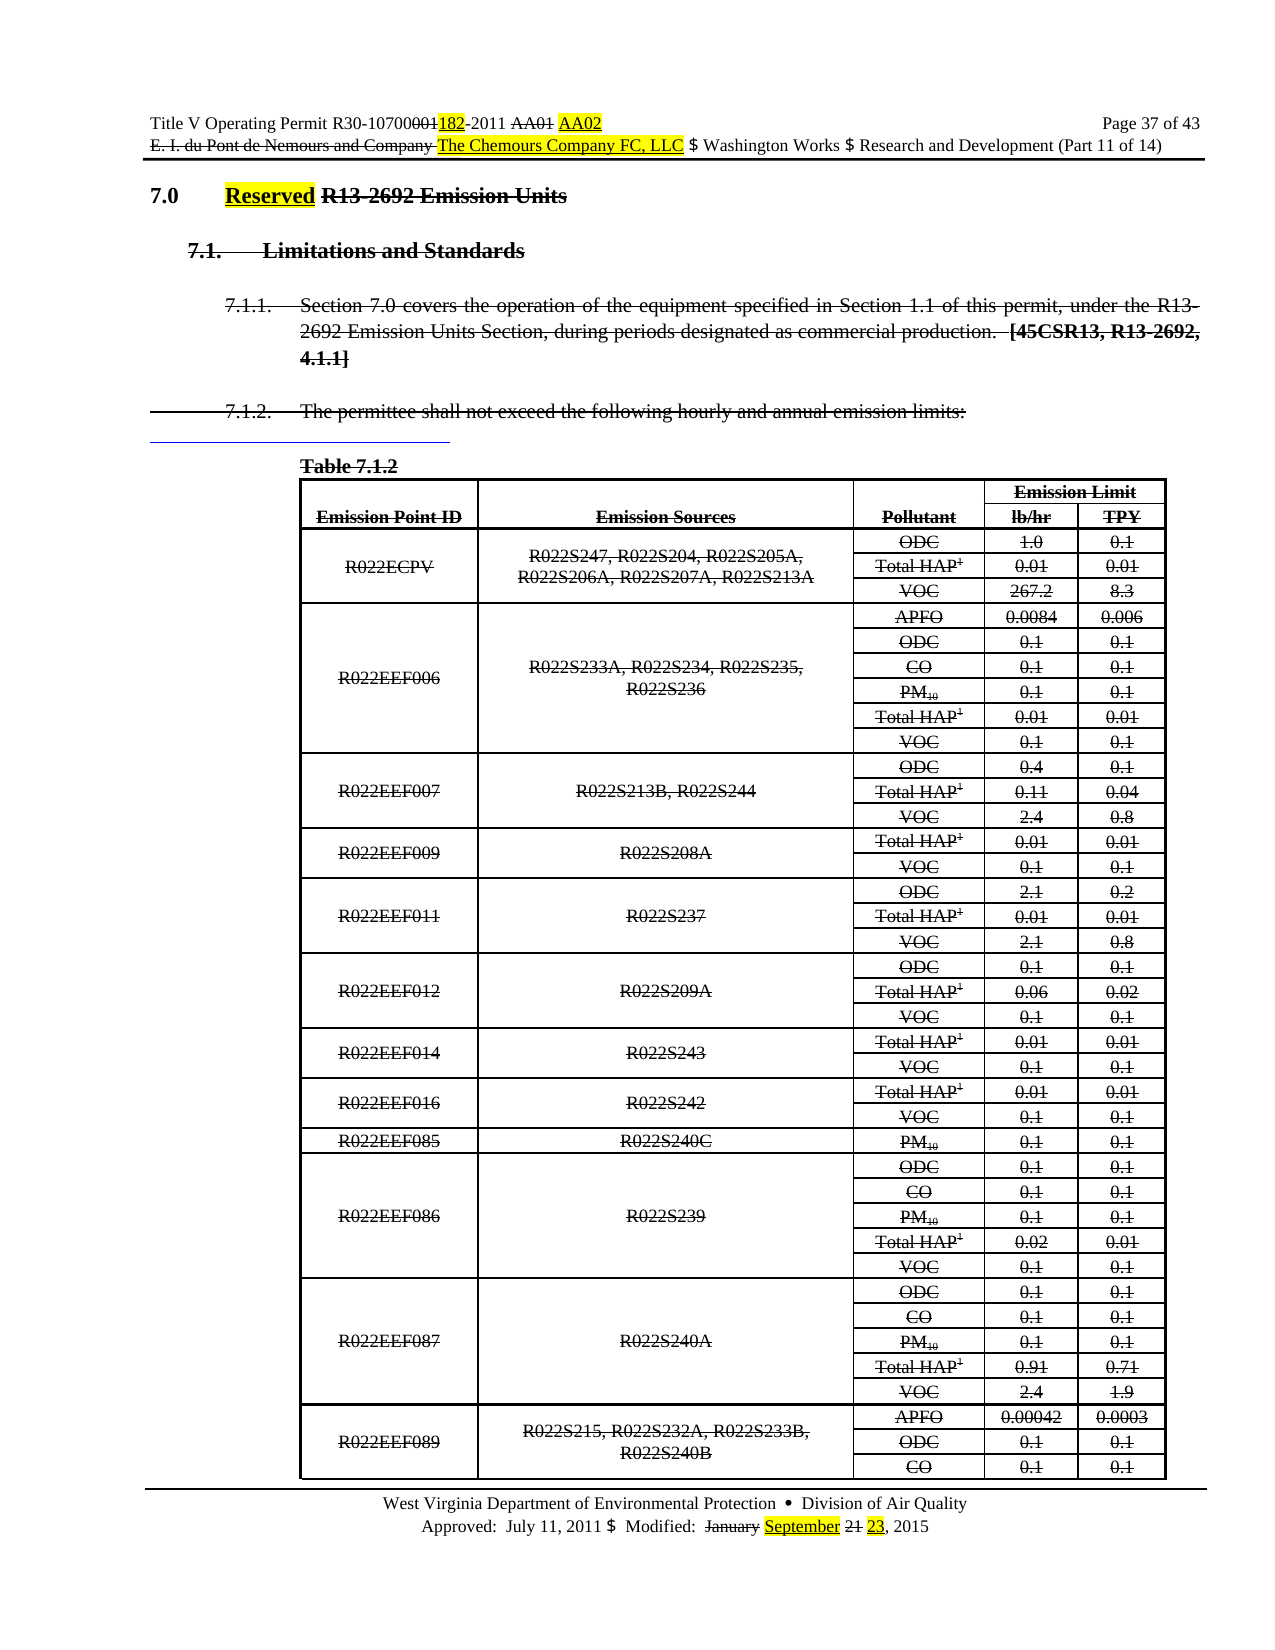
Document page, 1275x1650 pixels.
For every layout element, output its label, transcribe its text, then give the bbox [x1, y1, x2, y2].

table_cell ODC [854, 954, 984, 977]
table_cell R022S247, R022S204, R022S205A, R022S206A, R022S207A, R022S213A [479, 530, 853, 602]
table_cell 0.1 [1079, 1430, 1164, 1453]
table_cell R022EEF012 [302, 954, 477, 1027]
table_cell 0.01 [985, 1079, 1077, 1102]
table_cell VOC [854, 929, 984, 952]
table_cell CO [854, 1179, 984, 1202]
table_cell R022EEF089 [302, 1406, 477, 1478]
table_cell 0.01 [1079, 704, 1164, 727]
table_cell 0.1 [1079, 679, 1164, 702]
table_cell 0.00042 [985, 1406, 1077, 1428]
table_cell 2.1 [985, 879, 1077, 902]
table_cell 2.4 [985, 804, 1077, 827]
table_cell R022EEF085 [302, 1129, 477, 1152]
table_cell Total HAP1 [854, 979, 984, 1002]
table_cell 0.1 [1079, 1254, 1164, 1277]
table_cell 0.1 [985, 954, 1077, 977]
table_cell 0.1 [985, 629, 1077, 652]
table_cell Total HAP1 [854, 904, 984, 927]
table_cell 1.9 [1079, 1379, 1164, 1403]
table_cell 0.1 [1079, 1154, 1164, 1177]
table_cell 0.1 [1079, 1179, 1164, 1202]
table_cell R022S243 [479, 1029, 853, 1077]
table_cell R022EEF016 [302, 1079, 477, 1127]
table_cell PM10 [854, 1129, 984, 1152]
table_cell APFO [854, 1406, 984, 1428]
table_cell ODC [854, 1279, 984, 1302]
table_cell 2.4 [985, 1379, 1077, 1403]
table_cell R022EEF007 [302, 754, 477, 827]
table_cell 0.01 [985, 1029, 1077, 1052]
table_cell 0.4 [985, 754, 1077, 777]
table_cell CO [854, 654, 984, 677]
table_cell R022S209A [479, 954, 853, 1027]
table_cell 0.1 [1079, 1204, 1164, 1227]
table_cell Total HAP1 [854, 554, 984, 577]
table_cell 0.1 [1079, 654, 1164, 677]
table_cell VOC [854, 729, 984, 752]
table_cell R022S215, R022S232A, R022S233B, R022S240B [479, 1406, 853, 1478]
table_cell 0.01 [1079, 829, 1164, 852]
table_cell 0.01 [985, 554, 1077, 577]
table_cell 1.0 [985, 530, 1077, 552]
table_cell 0.04 [1079, 779, 1164, 802]
table_cell 0.01 [1079, 1029, 1164, 1052]
table_cell 0.1 [985, 1279, 1077, 1302]
table_cell R022ECPV [302, 530, 477, 602]
table_cell ODC [854, 1154, 984, 1177]
table_cell APFO [854, 604, 984, 627]
table_cell 0.1 [1079, 1129, 1164, 1152]
table_cell 0.1 [985, 1254, 1077, 1277]
table_cell 0.8 [1079, 804, 1164, 827]
table_cell 0.02 [1079, 979, 1164, 1002]
table_cell 0.01 [1079, 904, 1164, 927]
table_cell VOC [854, 804, 984, 827]
table_cell 0.1 [1079, 729, 1164, 752]
table_cell 0.1 [985, 1154, 1077, 1177]
table_cell 0.8 [1079, 929, 1164, 952]
table_cell R022EEF006 [302, 604, 477, 752]
table_header Pollutant [854, 481, 984, 527]
text 7.1.1. Section 7.0 covers the operation of the equipment specified in Section 1.1 of this permit, under the R13-2692 Emission Units Section, during periods designated as commercial production. [45CSR13, R13-2692, 4.1.1] [225, 307, 1200, 370]
table_cell 267.2 [985, 579, 1077, 602]
table_cell R022S208A [479, 829, 853, 877]
table_cell R022S240A [479, 1279, 853, 1403]
subtitle Limitations and Standards [187, 237, 1200, 264]
table_cell 0.1 [1079, 854, 1164, 877]
table_cell 0.1 [985, 679, 1077, 702]
table_cell VOC [854, 1379, 984, 1403]
table_cell 0.1 [1079, 1329, 1164, 1352]
table_header Emission Point ID [302, 481, 477, 527]
table_cell PM10 [854, 1204, 984, 1227]
table_cell Total HAP1 [854, 704, 984, 727]
table_cell 0.2 [1079, 879, 1164, 902]
subtitle Reserved R13-2692 Emission Units [150, 182, 225, 208]
table_cell 0.1 [985, 729, 1077, 752]
table_cell 0.01 [985, 704, 1077, 727]
table_cell 0.1 [1079, 1104, 1164, 1127]
table_cell 0.02 [985, 1229, 1077, 1252]
table_cell 0.1 [985, 1430, 1077, 1453]
table_cell R022S213B, R022S244 [479, 754, 853, 827]
table_cell 0.1 [1079, 1279, 1164, 1302]
table_cell R022S239 [479, 1154, 853, 1277]
table_cell Total HAP1 [854, 1354, 984, 1377]
table_cell 0.1 [1079, 754, 1164, 777]
table_cell Total HAP1 [854, 829, 984, 852]
table_cell 0.71 [1079, 1354, 1164, 1377]
table_cell 0.91 [985, 1354, 1077, 1377]
table_cell 0.01 [1079, 1229, 1164, 1252]
table_cell CO [854, 1455, 984, 1478]
table_cell ODC [854, 530, 984, 552]
table_cell 0.06 [985, 979, 1077, 1002]
table_cell 0.1 [1079, 1455, 1164, 1478]
table_cell 0.1 [985, 1455, 1077, 1478]
table_cell 0.1 [985, 1129, 1077, 1152]
table_header Emission Sources [479, 481, 853, 527]
table_cell PM10 [854, 1329, 984, 1352]
text Table 7.1.2 [262, 454, 1200, 478]
table_cell 0.1 [985, 654, 1077, 677]
table_cell CO [854, 1304, 984, 1327]
table_cell Total HAP1 [854, 1029, 984, 1052]
table_cell PM10 [854, 679, 984, 702]
table_cell 8.3 [1079, 579, 1164, 602]
table_cell 0.1 [985, 1054, 1077, 1077]
table_cell 0.01 [985, 829, 1077, 852]
table_cell 0.006 [1079, 604, 1164, 627]
table_cell VOC [854, 854, 984, 877]
table_cell Total HAP1 [854, 1079, 984, 1102]
table_cell 0.1 [1079, 1304, 1164, 1327]
table_cell R022S240C [479, 1129, 853, 1152]
table_cell ODC [854, 754, 984, 777]
table_cell Total HAP1 [854, 1229, 984, 1252]
table_cell 0.1 [1079, 954, 1164, 977]
table_cell 0.1 [1079, 530, 1164, 552]
table_cell VOC [854, 1054, 984, 1077]
table_cell R022EEF011 [302, 879, 477, 952]
table_cell 0.11 [985, 779, 1077, 802]
table_cell R022S237 [479, 879, 853, 952]
table_cell ODC [854, 879, 984, 902]
table_cell lb/hr [985, 504, 1077, 527]
table_cell 0.01 [1079, 554, 1164, 577]
table_cell ODC [854, 1430, 984, 1453]
table_cell TPY [1079, 504, 1164, 527]
table_cell 0.1 [985, 854, 1077, 877]
table_cell VOC [854, 1104, 984, 1127]
table_cell R022S233A, R022S234, R022S235, R022S236 [479, 604, 853, 752]
table_cell 0.1 [1079, 1054, 1164, 1077]
table_cell 0.0003 [1079, 1406, 1164, 1428]
table_cell R022S242 [479, 1079, 853, 1127]
table_cell 0.01 [1079, 1079, 1164, 1102]
table_cell R022EEF009 [302, 829, 477, 877]
text 7.1.2. The permittee shall not exceed the following hourly and annual emission limits: [150, 399, 1200, 423]
table_cell ODC [854, 629, 984, 652]
table_cell 0.1 [1079, 1004, 1164, 1027]
table_cell 0.1 [985, 1204, 1077, 1227]
table_cell 2.1 [985, 929, 1077, 952]
table_cell R022EEF086 [302, 1154, 477, 1277]
table_cell 0.0084 [985, 604, 1077, 627]
table_cell R022EEF014 [302, 1029, 477, 1077]
subtitle Reserved R13-2692 Emission Units [315, 182, 1200, 208]
table_cell 0.1 [1079, 629, 1164, 652]
table_cell 0.1 [985, 1104, 1077, 1127]
table_cell 0.01 [985, 904, 1077, 927]
table_cell 0.1 [985, 1329, 1077, 1352]
table_cell 0.1 [985, 1004, 1077, 1027]
table_cell VOC [854, 579, 984, 602]
table_cell 0.1 [985, 1304, 1077, 1327]
table_cell VOC [854, 1254, 984, 1277]
table_cell Total HAP1 [854, 779, 984, 802]
table_cell VOC [854, 1004, 984, 1027]
table_header Emission Limit [985, 481, 1164, 503]
table_cell 0.1 [985, 1179, 1077, 1202]
table_cell R022EEF087 [302, 1279, 477, 1403]
